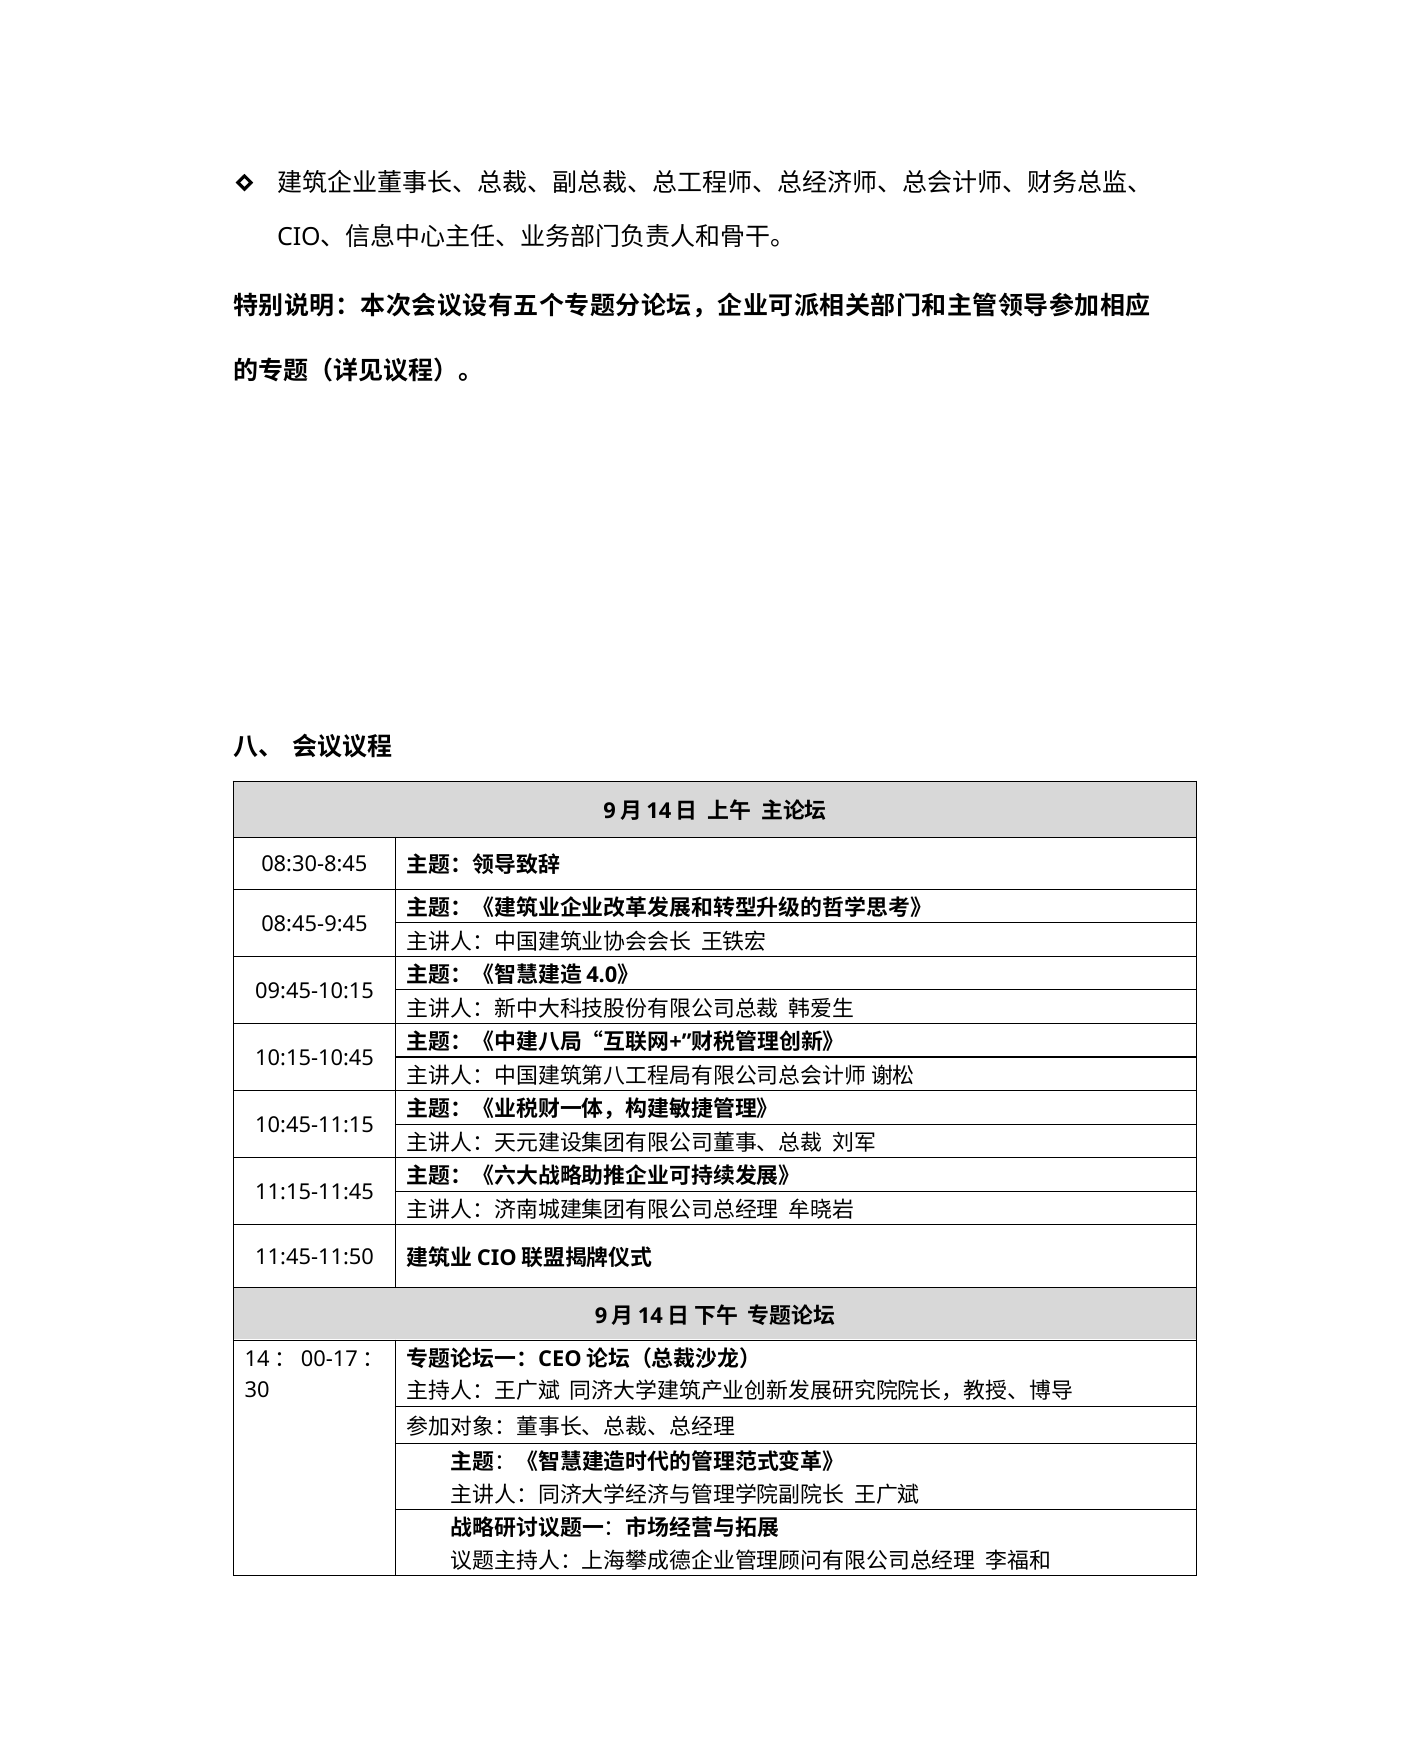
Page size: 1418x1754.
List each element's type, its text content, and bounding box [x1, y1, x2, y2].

table_cell 主题：领导致辞 [396, 838, 1196, 889]
table_cell 9月14日 下午 专题论坛 [234, 1288, 1196, 1339]
table_cell 08:30-8:45 [234, 838, 395, 889]
table_cell 主题：《业税财一体，构建敏捷管理》 [396, 1091, 1196, 1123]
table_cell 10:15-10:45 [234, 1024, 395, 1090]
table_cell 主讲人：济南城建集团有限公司总经理 牟晓岩 [396, 1192, 1196, 1224]
text 特别说明：本次会议设有五个专题分论坛，企业可派相关部门和主管领导参加相应的专题（详见议程）。 [233, 271, 1152, 401]
table_cell 11:45-11:50 [234, 1225, 395, 1287]
list 建筑企业董事长、总裁、副总裁、总工程师、总经济师、总会计师、财务总监、CIO、信息中心主任、业务部门负责人和骨干。 [233, 162, 1152, 253]
table_cell 专题论坛一：CEO论坛（总裁沙龙） 主持人：王广斌 同济大学建筑产业创新发展研究院院长，教授、博导 [396, 1341, 1196, 1406]
table_cell 主讲人：天元建设集团有限公司董事、总裁 刘军 [396, 1125, 1196, 1157]
table_cell 10:45-11:15 [234, 1091, 395, 1157]
table_cell 主讲人：新中大科技股份有限公司总裁 韩爱生 [396, 990, 1196, 1023]
table_cell 主题：《智慧建造时代的管理范式变革》 主讲人：同济大学经济与管理学院副院长 王广斌 [396, 1444, 1196, 1509]
table_cell 14：00-17：30 [234, 1341, 395, 1575]
table_cell 主讲人：中国建筑第八工程局有限公司总会计师 谢松 [396, 1058, 1196, 1090]
list 会议议程 [233, 726, 1152, 762]
table_cell 主题：《智慧建造4.0》 [396, 957, 1196, 989]
table_cell 08:45-9:45 [234, 890, 395, 956]
table_cell 战略研讨议题一：市场经营与拓展 议题主持人：上海攀成德企业管理顾问有限公司总经理 李福和 [396, 1510, 1196, 1575]
table_cell 建筑业CIO联盟揭牌仪式 [396, 1225, 1196, 1287]
table_cell 主题：《六大战略助推企业可持续发展》 [396, 1158, 1196, 1191]
table_cell 主题：《中建八局“互联网+”财税管理创新》 [396, 1024, 1196, 1056]
table_cell 主题：《建筑业企业改革发展和转型升级的哲学思考》 [396, 890, 1196, 922]
table_cell 参加对象：董事长、总裁、总经理 [396, 1407, 1196, 1443]
table_cell 11:15-11:45 [234, 1158, 395, 1224]
table_cell 09:45-10:15 [234, 957, 395, 1023]
table_cell 主讲人：中国建筑业协会会长 王铁宏 [396, 923, 1196, 956]
table_header 9月14日 上午 主论坛 [234, 782, 1196, 837]
